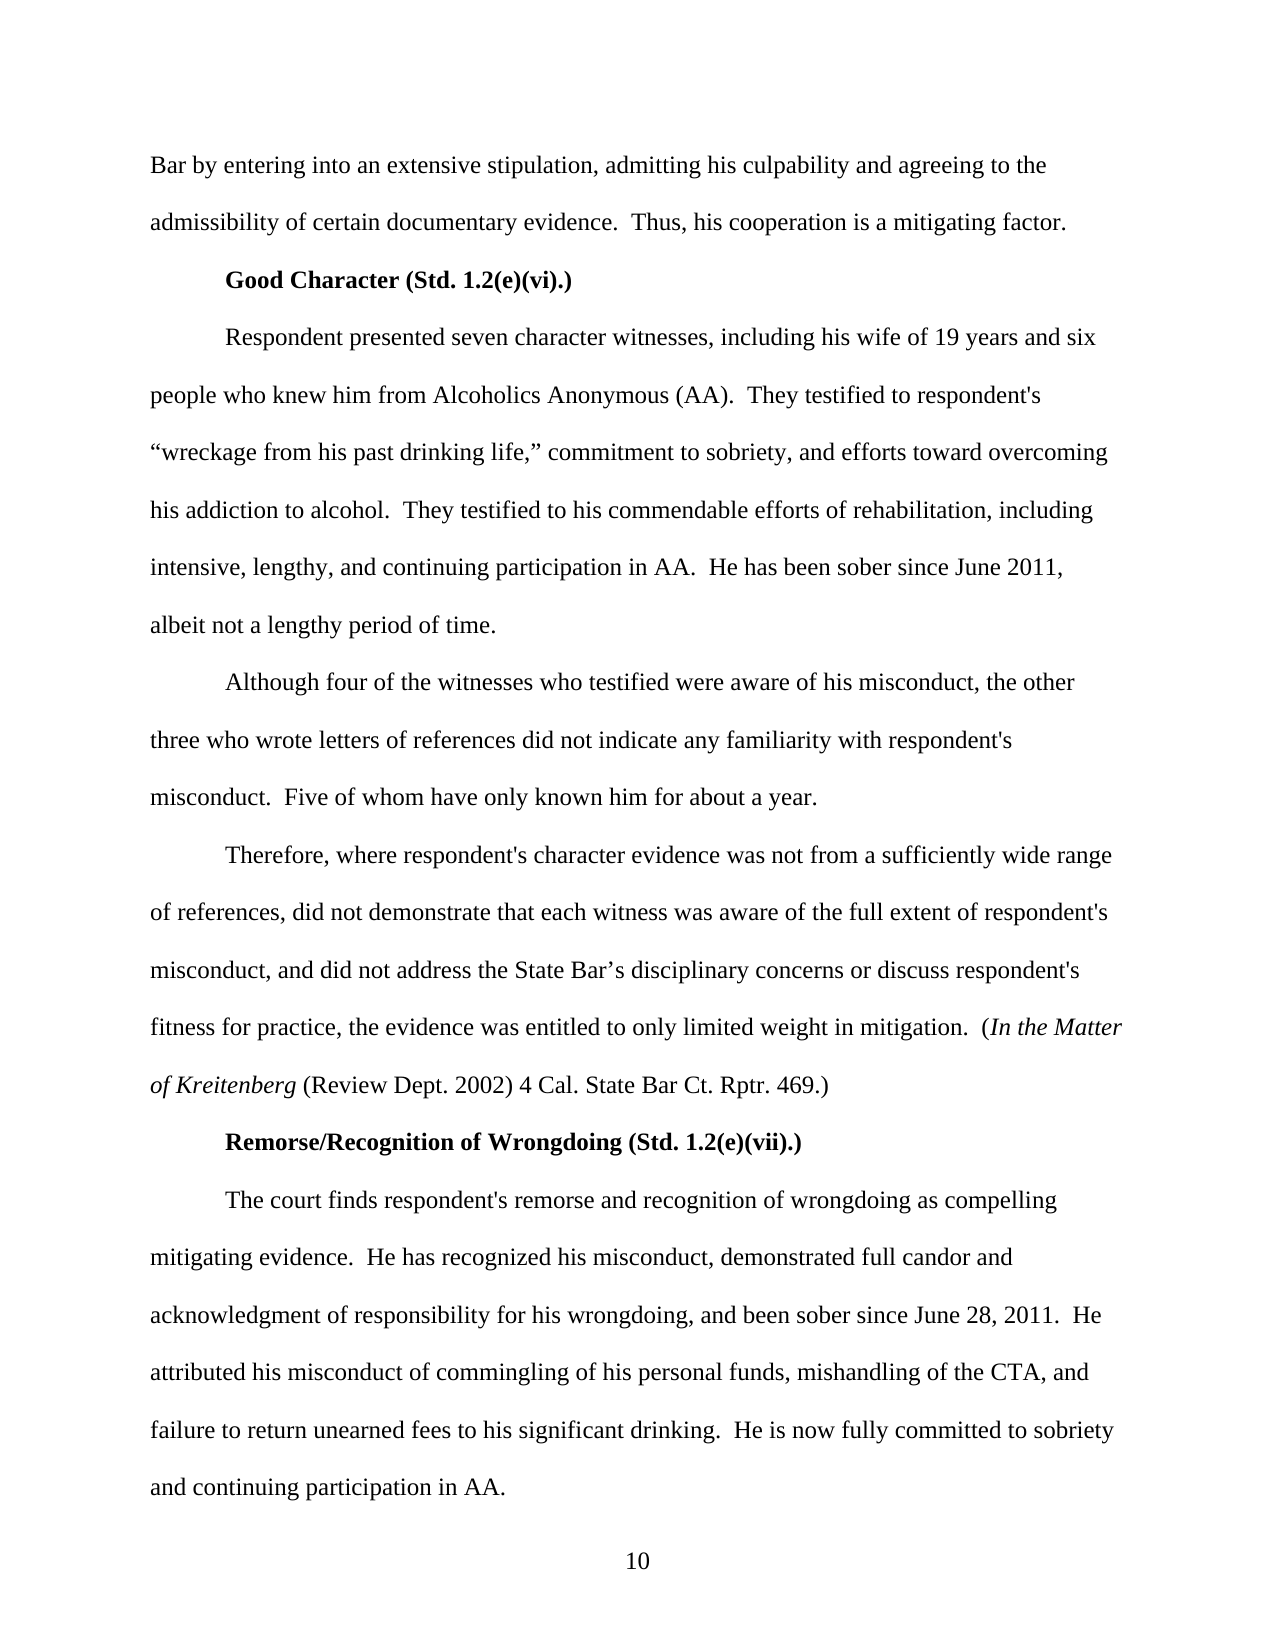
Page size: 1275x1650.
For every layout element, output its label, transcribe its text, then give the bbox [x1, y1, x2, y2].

text Good Character (Std. 1.2(e)(vi).) [150, 265, 1125, 294]
text Therefore, where respondent's character evidence was not from a sufficiently wide range of references, did not demonstrate that each witness was aware of the full extent of respondent's misconduct, and did not address the State Bar’s disciplinary concerns or discuss respondent's fitness for practice, the evidence was entitled to only limited weight in mitigation. (In the Matter of Kreitenberg (Review Dept. 2002) 4 Cal. State Bar Ct. Rptr. 469.) [150, 840, 1125, 1099]
text Although four of the witnesses who testified were aware of his misconduct, the other three who wrote letters of references did not indicate any familiarity with respondent's misconduct. Five of whom have only known him for about a year. [150, 667, 1125, 811]
text Respondent presented seven character witnesses, including his wife of 19 years and six people who knew him from Alcoholics Anonymous (AA). They testified to respondent's “wreckage from his past drinking life,” commitment to sobriety, and efforts toward overcoming his addiction to alcohol. They testified to his commendable efforts of rehabilitation, including intensive, lengthy, and continuing participation in AA. He has been sober since June 2011, albeit not a lengthy period of time. [150, 322, 1125, 639]
text The court finds respondent's remorse and recognition of wrongdoing as compelling mitigating evidence. He has recognized his misconduct, demonstrated full candor and acknowledgment of responsibility for his wrongdoing, and been sober since June 28, 2011. He attributed his misconduct of commingling of his personal funds, mishandling of the CTA, and failure to return unearned fees to his significant drinking. He is now fully committed to sobriety and continuing participation in AA. [150, 1185, 1125, 1501]
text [150, 150, 1125, 236]
text Remorse/Recognition of Wrongdoing (Std. 1.2(e)(vii).) [225, 1127, 1125, 1156]
